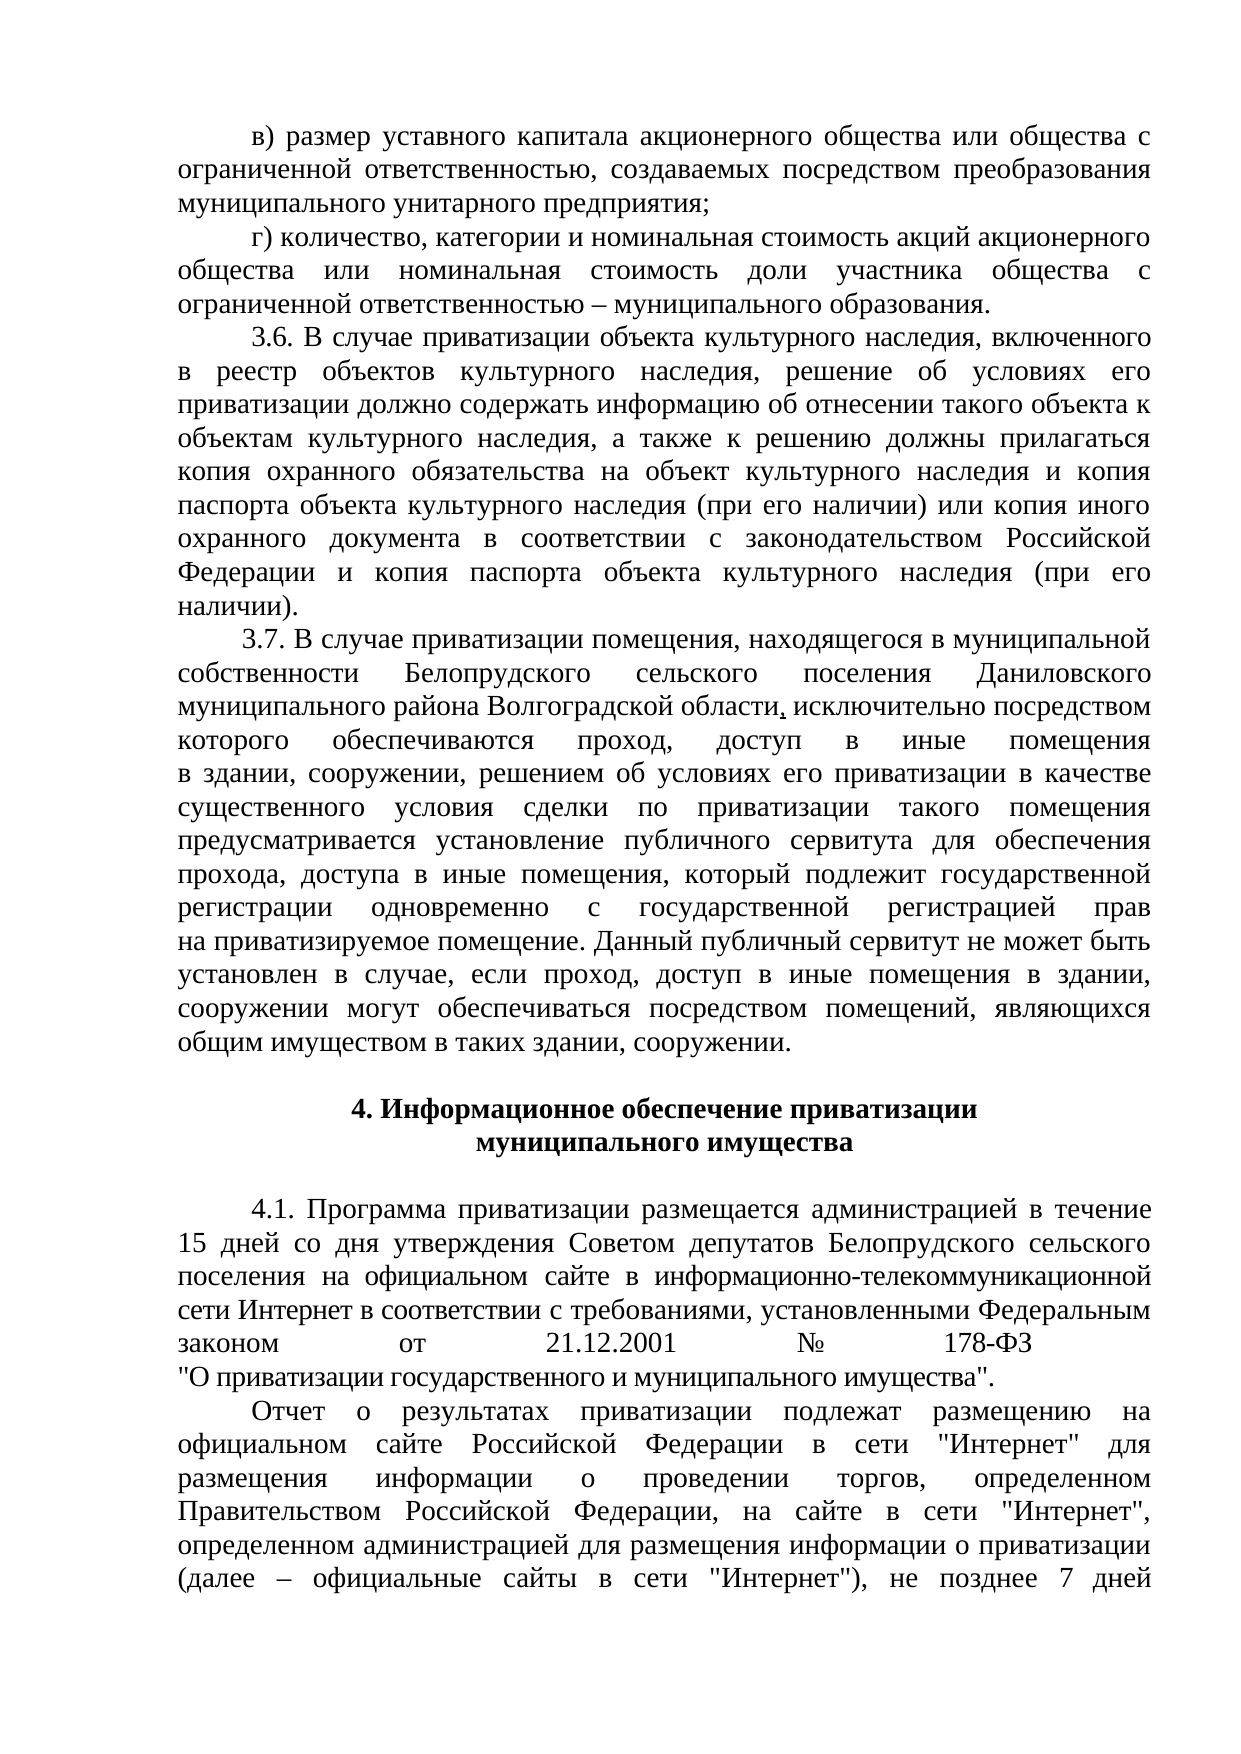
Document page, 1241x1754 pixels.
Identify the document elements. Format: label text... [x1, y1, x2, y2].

text в) размер уставного капитала акционерного общества или общества с ограниченной ответственностью, создаваемых посредством преобразования муниципального унитарного предприятия; [177, 118, 1152, 219]
text 3.7. В случае приватизации помещения, находящегося в муниципальной собственности Белопрудского сельского поселения Даниловского муниципального района Волгоградской области, исключительно посредством которого обеспечиваются проход, доступ в иные помещения в здании, сооружении, решением об условиях его приватизации в качестве существенного условия сделки по приватизации такого помещения предусматривается установление публичного сервитута для обеспечения прохода, доступа в иные помещения, который подлежит государственной регистрации одновременно с государственной регистрацией прав на приватизируемое помещение. Данный публичный сервитут не может быть установлен в случае, если проход, доступ в иные помещения в здании, сооружении могут обеспечиваться посредством помещений, являющихся общим имуществом в таких здании, сооружении. [177, 621, 1152, 1057]
text 4.1. Программа приватизации размещается администрацией в течение 15 дней со дня утверждения Советом депутатов Белопрудского сельского поселения на официальном сайте в информационно-телекоммуникационной сети Интернет в соответствии с требованиями, установленными Федеральным законом от 21.12.2001 № 178-ФЗ "О приватизации государственного и муниципального имущества". [177, 1191, 1152, 1393]
text 3.6. В случае приватизации объекта культурного наследия, включенного в реестр объектов культурного наследия, решение об условиях его приватизации должно содержать информацию об отнесении такого объекта к объектам культурного наследия, а также к решению должны прилагаться копия охранного обязательства на объект культурного наследия и копия паспорта объекта культурного наследия (при его наличии) или копия иного охранного документа в соответствии с законодательством Российской Федерации и копия паспорта объекта культурного наследия (при его наличии). [177, 319, 1152, 621]
text г) количество, категории и номинальная стоимость акций акционерного общества или номинальная стоимость доли участника общества с ограниченной ответственностью – муниципального образования. [177, 219, 1152, 319]
text 4. Информационное обеспечение приватизации [177, 1091, 1152, 1124]
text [177, 1393, 1152, 1594]
text муниципального имущества [177, 1124, 1152, 1158]
